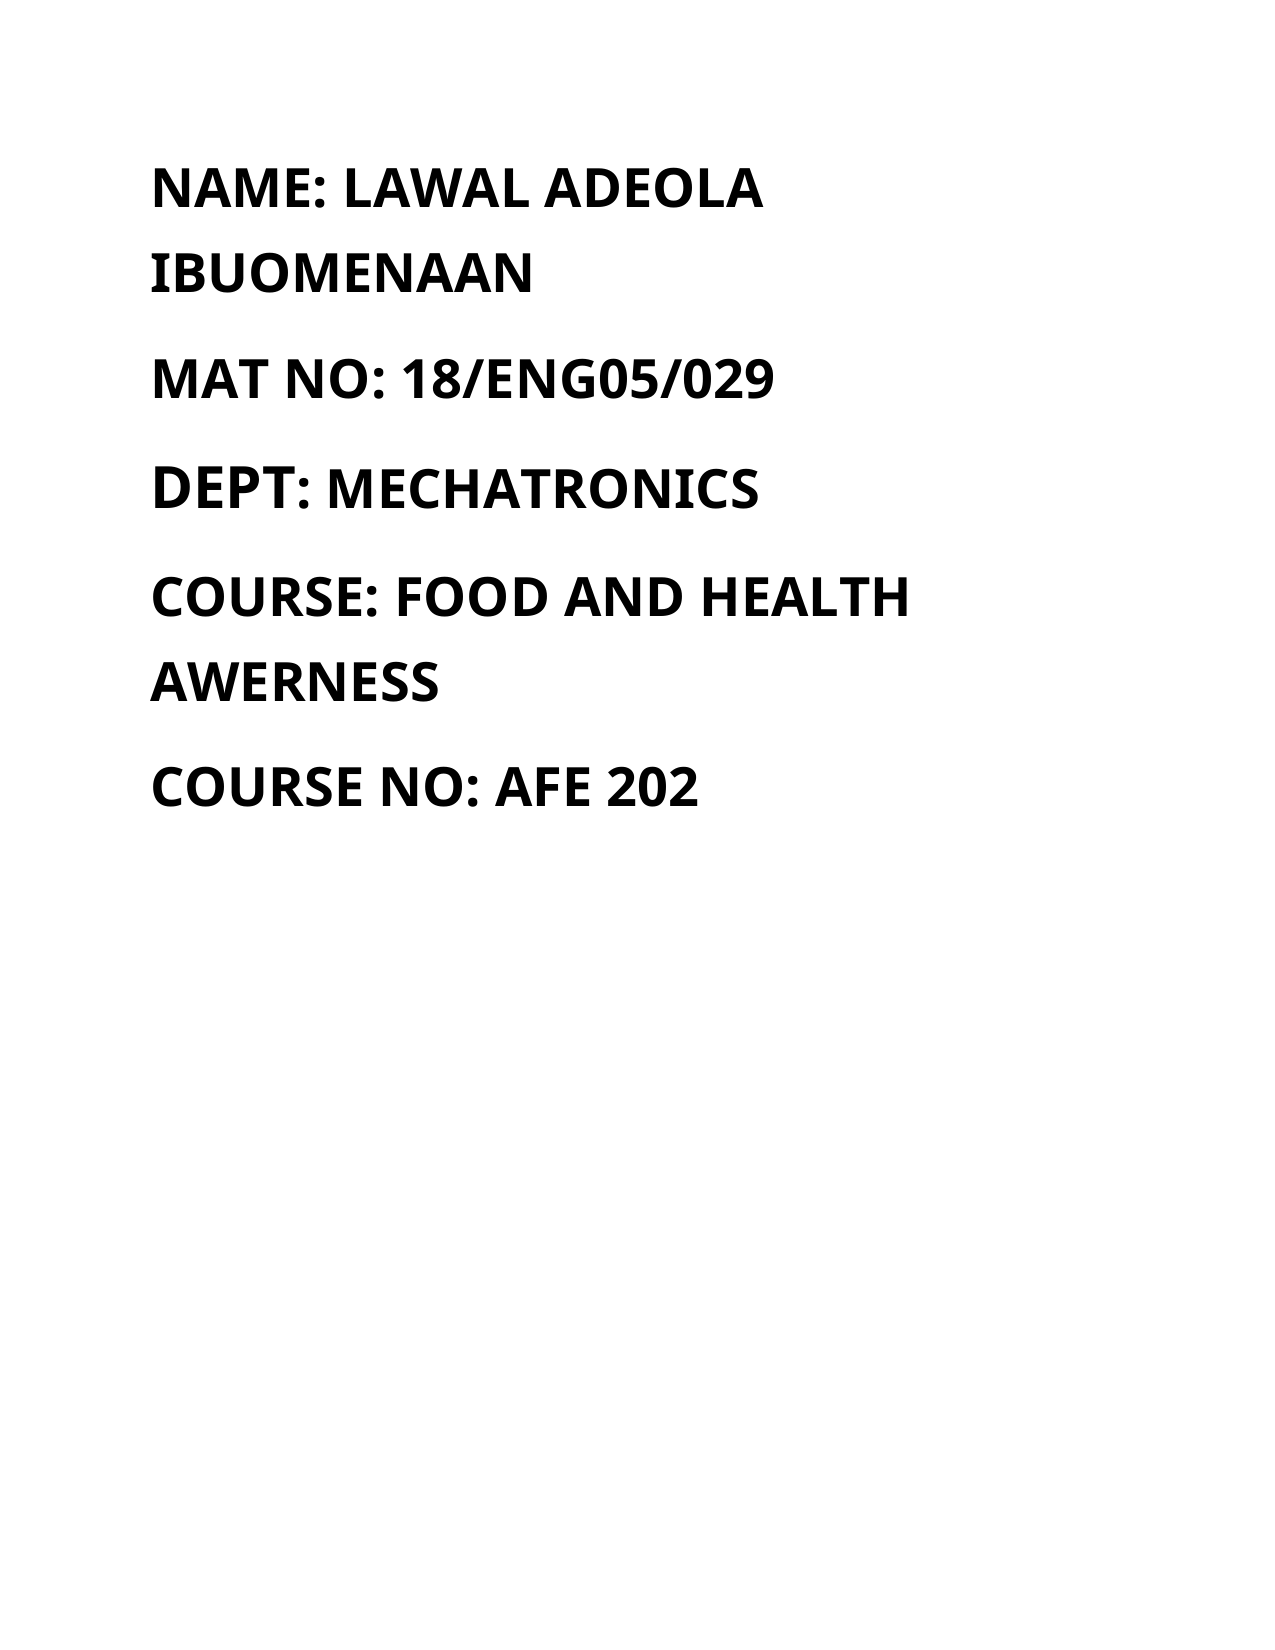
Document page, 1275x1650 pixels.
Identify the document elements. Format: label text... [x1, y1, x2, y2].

text MAT NO: 18/ENG05/029 [150, 340, 1125, 414]
text COURSE NO: AFE 202 [150, 749, 1125, 822]
text DEPT: MECHATRONICS [150, 446, 1125, 526]
text NAME: LAWAL ADEOLA IBUOMENAAN [150, 150, 1125, 308]
text COURSE: FOOD AND HEALTH AWERNESS [150, 558, 1125, 717]
